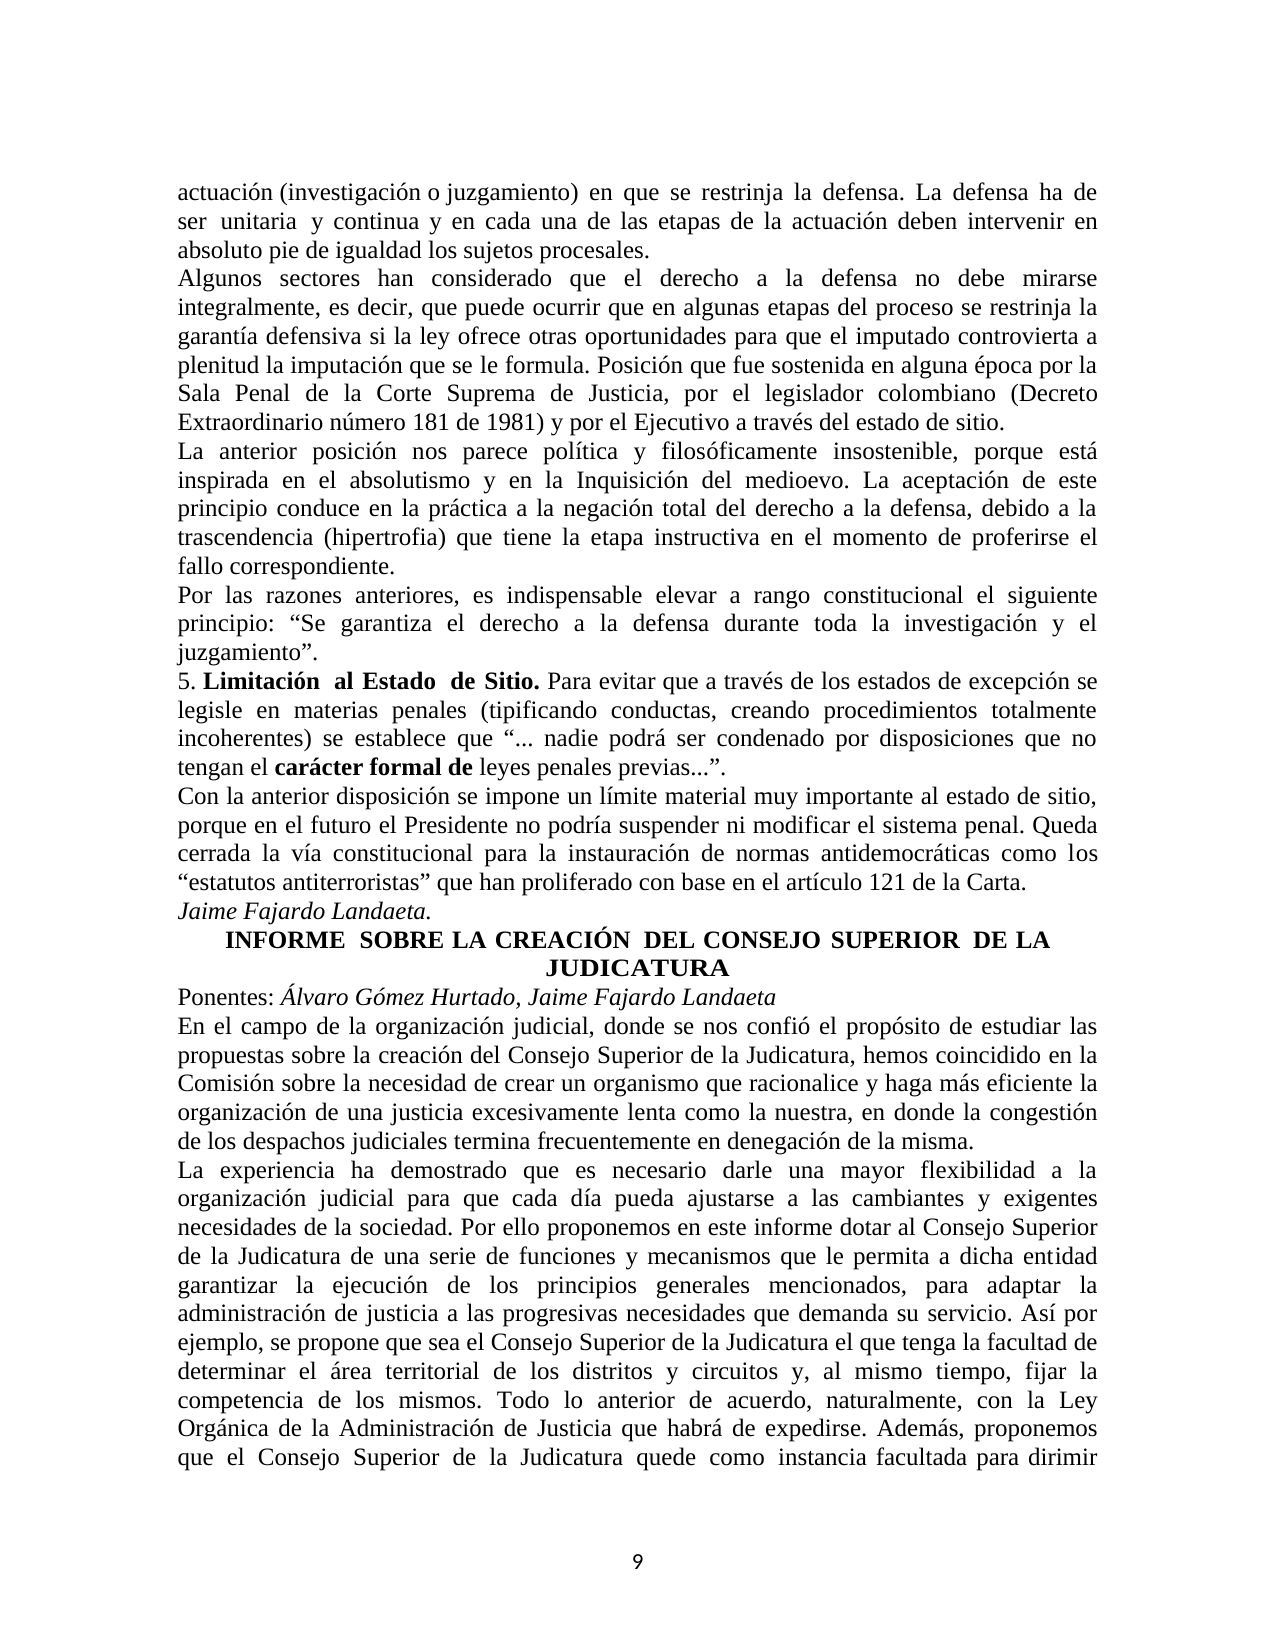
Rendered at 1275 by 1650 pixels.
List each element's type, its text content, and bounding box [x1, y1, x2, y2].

text INFORME SOBRE LA CREACIÓN DEL CONSEJO SUPERIOR DE LA JUDICATURA [177, 925, 1098, 982]
text La anterior posición nos parece política y filosóficamente insostenible, porque está inspirada en el absolutismo y en la Inquisición del medioevo. La aceptación de este principio conduce en la práctica a la negación total del derecho a la defensa, debido a la trascendencia (hipertrofia) que tiene la etapa instructiva en el momento de proferirse el fallo correspondiente. [177, 436, 1098, 580]
text 5. Limitación al Estado de Sitio. Para evitar que a través de los estados de excepción se legisle en materias penales (tipificando conductas, creando procedimientos totalmente incoherentes) se establece que “... nadie podrá ser condenado por disposiciones que no tengan el carácter formal de leyes penales previas...”. [177, 666, 1098, 781]
text Jaime Fajardo Landaeta. [177, 896, 1098, 925]
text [177, 177, 1098, 263]
text Con la anterior disposición se impone un límite material muy importante al estado de sitio, porque en el futuro el Presidente no podría suspender ni modificar el sistema penal. Queda cerrada la vía constitucional para la instauración de normas antidemocráticas como los “estatutos antiterroristas” que han proliferado con base en el artículo 121 de la Carta. [177, 781, 1098, 896]
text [177, 1155, 1098, 1471]
text Por las razones anteriores, es indispensable elevar a rango constitucional el siguiente principio: “Se garantiza el derecho a la defensa durante toda la investigación y el juzgamiento”. [177, 580, 1098, 666]
text Ponentes: Álvaro Gómez Hurtado, Jaime Fajardo Landaeta [177, 982, 1098, 1011]
text En el campo de la organización judicial, donde se nos confió el propósito de estudiar las propuestas sobre la creación del Consejo Superior de la Judicatura, hemos coincidido en la Comisión sobre la necesidad de crear un organismo que racionalice y haga más eficiente la organización de una justicia excesivamente lenta como la nuestra, en donde la congestión de los despachos judiciales termina frecuentemente en denegación de la misma. [177, 1011, 1098, 1155]
text Algunos sectores han considerado que el derecho a la defensa no debe mirarse integralmente, es decir, que puede ocurrir que en algunas etapas del proceso se restrinja la garantía defensiva si la ley ofrece otras oportunidades para que el imputado controvierta a plenitud la imputación que se le formula. Posición que fue sostenida en alguna época por la Sala Penal de la Corte Suprema de Justicia, por el legislador colombiano (Decreto Extraordinario número 181 de 1981) y por el Ejecutivo a través del estado de sitio. [177, 263, 1098, 436]
